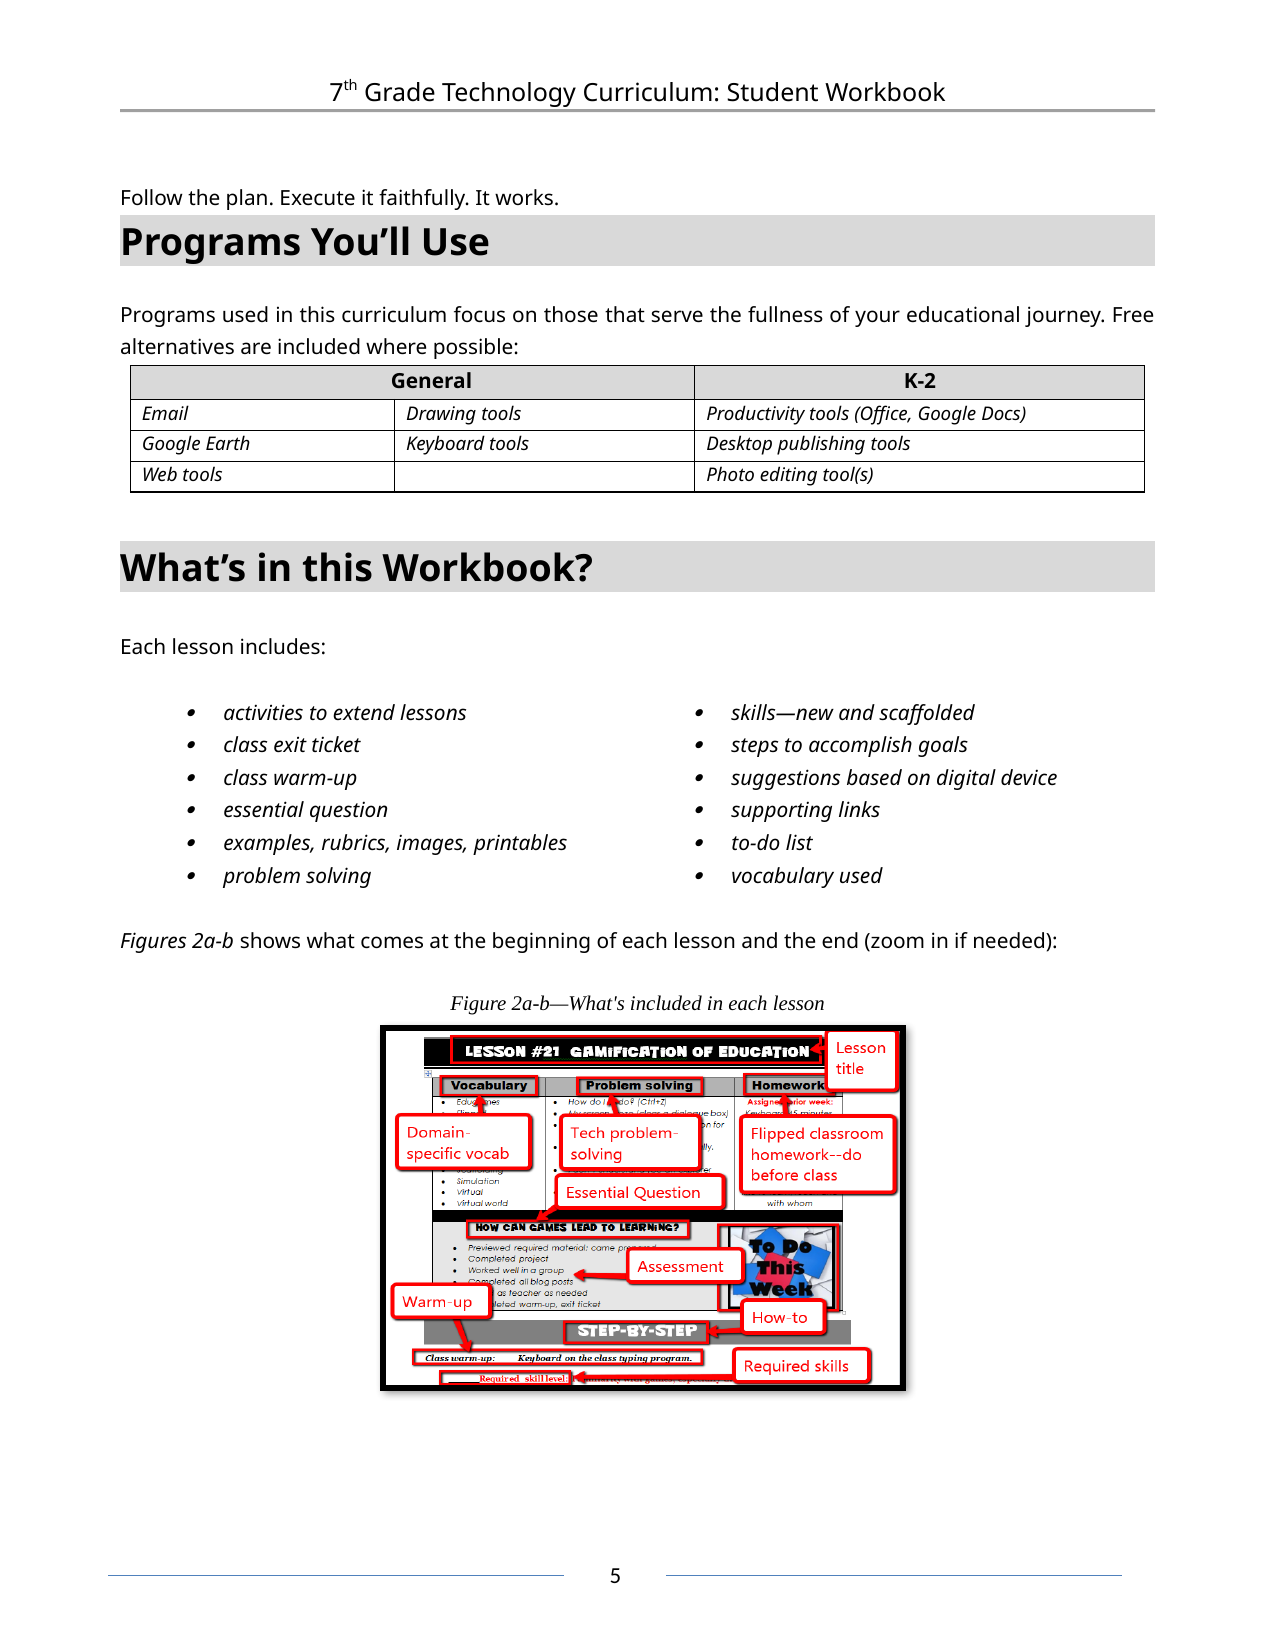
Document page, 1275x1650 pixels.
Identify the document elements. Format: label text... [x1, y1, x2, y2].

text What’s in this Workbook? [120, 541, 1155, 592]
table_cell Desktop publishing tools [695, 431, 1144, 461]
list supporting links [694, 796, 1155, 824]
table_cell Keyboard tools [395, 431, 694, 461]
table_header K-2 [695, 366, 1144, 399]
list problem solving [186, 861, 600, 889]
picture [386, 1031, 900, 1385]
list vocabulary used [694, 861, 1155, 889]
list to-do list [694, 828, 1155, 857]
list class exit ticket [186, 730, 600, 759]
text Figures 2a-b shows what comes at the beginning of each lesson and the end (zoom in if needed): [120, 926, 1155, 954]
text Programs You’ll Use [120, 215, 1155, 266]
list skills—new and scaffolded [694, 698, 1155, 726]
table_cell Drawing tools [395, 400, 694, 430]
table_cell Productivity tools (Office, Google Docs) [695, 400, 1144, 430]
text Programs used in this curriculum focus on those that serve the fullness of your educational journey. Free alternatives are included where possible: [120, 300, 1155, 361]
list essential question [186, 796, 600, 824]
list class warm-up [186, 763, 600, 791]
table_cell Email [131, 400, 394, 430]
text Follow the plan. Execute it faithfully. It works. [120, 183, 1155, 211]
table_cell Photo editing tool(s) [695, 462, 1144, 491]
table_cell Web tools [131, 462, 394, 491]
table_header General [131, 366, 694, 399]
table_cell Google Earth [131, 431, 394, 461]
table_cell [395, 462, 694, 491]
text Each lesson includes: [120, 632, 1155, 661]
list examples, rubrics, images, printables [186, 828, 600, 857]
list suggestions based on digital device [694, 763, 1155, 791]
text Figure 2a-b—What's included in each lesson [120, 991, 1155, 1015]
list steps to accomplish goals [694, 730, 1155, 759]
list activities to extend lessons [186, 698, 600, 726]
